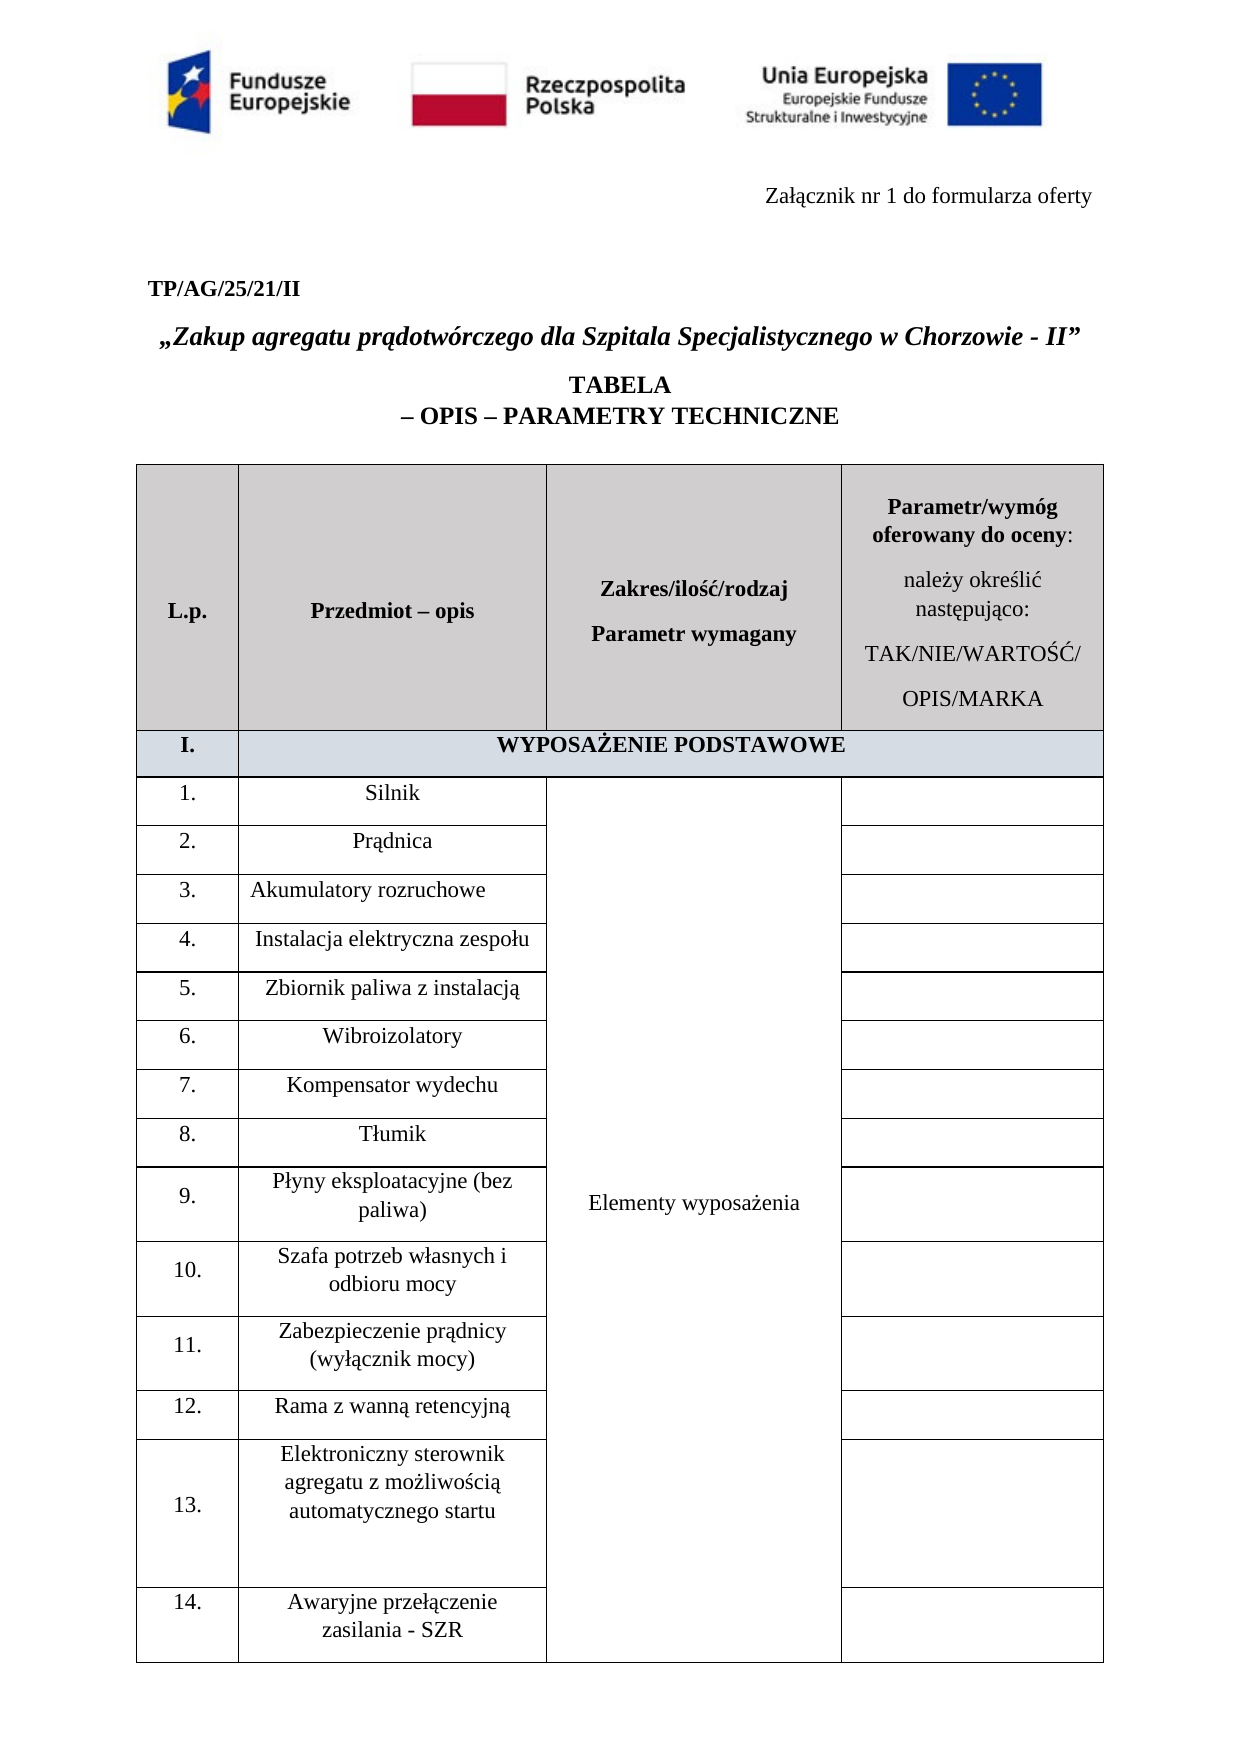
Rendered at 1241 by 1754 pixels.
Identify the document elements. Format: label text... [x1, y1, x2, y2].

table_cell Tłumik [239, 1119, 546, 1166]
table_cell 5. [137, 973, 238, 1020]
table_cell [842, 1070, 1103, 1118]
table_cell Elementy wyposażenia [547, 778, 841, 1662]
table_cell 12. [137, 1391, 238, 1439]
table_cell [842, 1440, 1103, 1587]
table_cell [842, 826, 1103, 874]
table_cell [842, 1021, 1103, 1069]
table_cell 3. [137, 875, 238, 923]
table_cell 8. [137, 1119, 238, 1166]
table_cell Silnik [239, 778, 546, 825]
table_cell Kompensator wydechu [239, 1070, 546, 1118]
table_cell Awaryjne przełączenie zasilania - SZR [239, 1588, 546, 1662]
table_cell 14. [137, 1588, 238, 1662]
table_cell 2. [137, 826, 238, 874]
table_cell [842, 1588, 1103, 1662]
table_header Parametr/wymóg oferowany do oceny: należy określić następująco: TAK/NIE/WARTOŚĆ/ OPIS/MARKA [842, 465, 1103, 730]
table_cell [842, 1242, 1103, 1316]
table_cell I. [137, 731, 238, 776]
table_cell 10. [137, 1242, 238, 1316]
table_cell [842, 778, 1103, 825]
table_cell 11. [137, 1317, 238, 1390]
picture [147, 29, 1062, 154]
table_cell Elektroniczny sterownik agregatu z możliwością automatycznego startu [239, 1440, 546, 1587]
table_cell 4. [137, 924, 238, 971]
table_cell [842, 1168, 1103, 1241]
table_cell [842, 875, 1103, 923]
text „Zakup agregatu prądotwórczego dla Szpitala Specjalistycznego w Chorzowie - II” [148, 320, 1093, 351]
table_cell Akumulatory rozruchowe [239, 875, 546, 923]
table_cell Wibroizolatory [239, 1021, 546, 1069]
table_cell 13. [137, 1440, 238, 1587]
table_cell [842, 973, 1103, 1020]
table_cell [842, 1391, 1103, 1439]
table_cell Szafa potrzeb własnych i odbioru mocy [239, 1242, 546, 1316]
table_header Przedmiot – opis [239, 465, 546, 730]
table_cell [842, 1119, 1103, 1166]
table_header Zakres/ilość/rodzaj Parametr wymagany [547, 465, 841, 730]
table_cell 1. [137, 778, 238, 825]
table_cell 6. [137, 1021, 238, 1069]
table_cell Zabezpieczenie prądnicy (wyłącznik mocy) [239, 1317, 546, 1390]
table_cell [842, 924, 1103, 971]
table_cell WYPOSAŻENIE PODSTAWOWE [239, 731, 1103, 776]
table_cell Rama z wanną retencyjną [239, 1391, 546, 1439]
table_cell 9. [137, 1168, 238, 1241]
table_cell Instalacja elektryczna zespołu [239, 924, 546, 971]
table_header L.p. [137, 465, 238, 730]
table_cell [842, 1317, 1103, 1390]
text Załącznik nr 1 do formularza oferty [148, 182, 1093, 209]
table_cell Płyny eksploatacyjne (bez paliwa) [239, 1168, 546, 1241]
table_cell Zbiornik paliwa z instalacją [239, 973, 546, 1020]
table_cell Prądnica [239, 826, 546, 874]
text TABELA [148, 370, 1093, 399]
text – OPIS – PARAMETRY TECHNICZNE [148, 401, 1093, 430]
table_cell 7. [137, 1070, 238, 1118]
text TP/AG/25/21/II [148, 275, 1093, 301]
